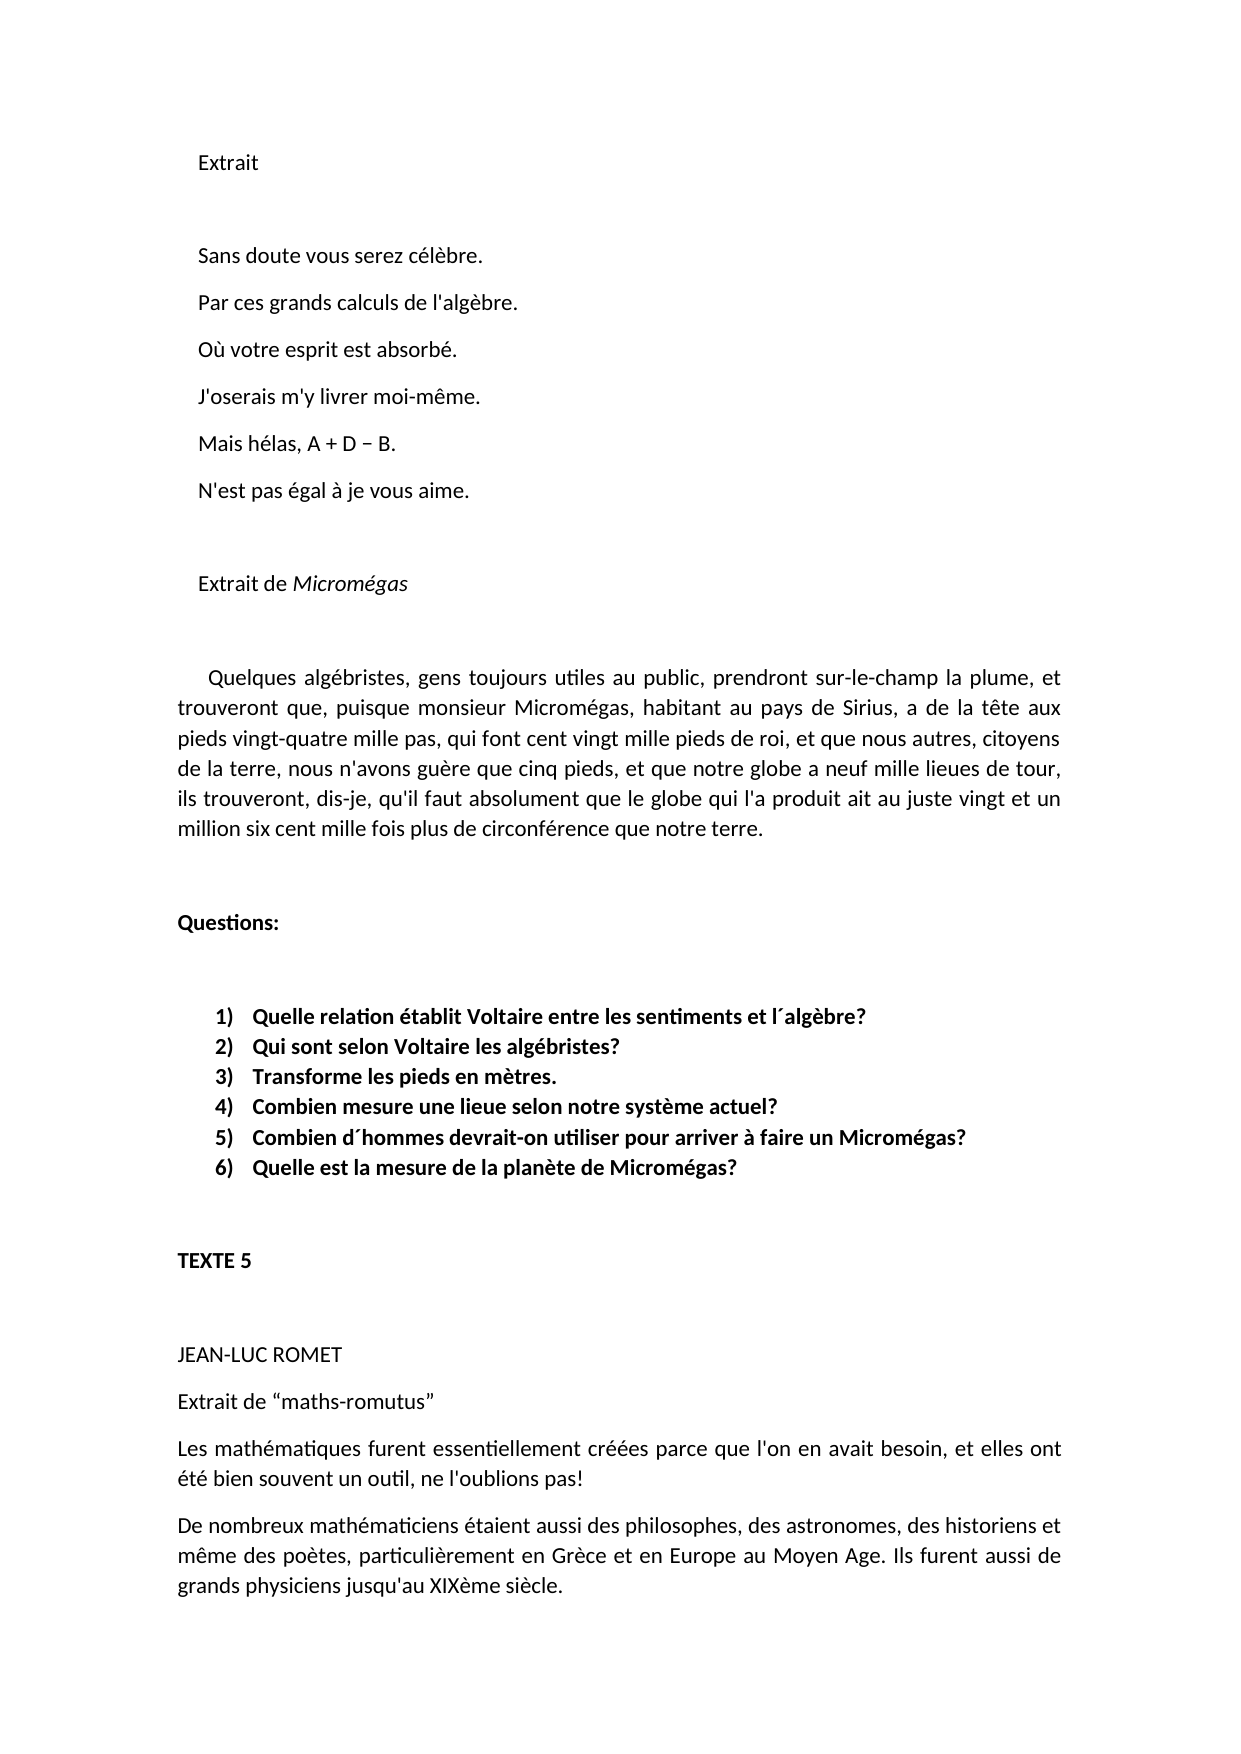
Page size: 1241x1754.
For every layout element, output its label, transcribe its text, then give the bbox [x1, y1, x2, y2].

text Extrait de Micromégas [177, 569, 1063, 597]
list Qui sont selon Voltaire les algébristes? [215, 1032, 1063, 1060]
list Combien d´hommes devrait-on utiliser pour arriver à faire un Micromégas? [215, 1123, 1063, 1151]
text N'est pas égal à je vous aime. [177, 476, 1063, 504]
list Quelle est la mesure de la planète de Micromégas? [215, 1153, 1063, 1181]
text Mais hélas, A + D − B. [177, 429, 1063, 457]
text Où votre esprit est absorbé. [177, 335, 1063, 363]
list Quelle relation établit Voltaire entre les sentiments et l´algèbre? [215, 1002, 1063, 1030]
text Sans doute vous serez célèbre. [177, 241, 1063, 269]
list Transforme les pieds en mètres. [215, 1062, 1063, 1090]
text Extrait [177, 148, 1063, 176]
text TEXTE 5 [177, 1247, 1063, 1274]
text Par ces grands calculs de l'algèbre. [177, 288, 1063, 316]
text De nombreux mathématiciens étaient aussi des philosophes, des astronomes, des historiens et même des poètes, particulièrement en Grèce et en Europe au Moyen Age. Ils furent aussi de grands physiciens jusqu'au XIXème siècle. [177, 1511, 1063, 1599]
text Les mathématiques furent essentiellement créées parce que l'on en avait besoin, et elles ont été bien souvent un outil, ne l'oublions pas! [177, 1434, 1063, 1492]
text Quelques algébristes, gens toujours utiles au public, prendront sur-le-champ la plume, et trouveront que, puisque monsieur Micromégas, habitant au pays de Sirius, a de la tête aux pieds vingt-quatre mille pas, qui font cent vingt mille pieds de roi, et que nous autres, citoyens de la terre, nous n'avons guère que cinq pieds, et que notre globe a neuf mille lieues de tour, ils trouveront, dis-je, qu'il faut absolument que le globe qui l'a produit ait au juste vingt et un million six cent mille fois plus de circonférence que notre terre. [177, 663, 1063, 842]
list Combien mesure une lieue selon notre système actuel? [215, 1092, 1063, 1120]
text JEAN-LUC ROMET [177, 1340, 1063, 1368]
text Extrait de “maths-romutus” [177, 1387, 1063, 1415]
text Questions: [177, 908, 1063, 936]
text J'oserais m'y livrer moi-même. [177, 382, 1063, 410]
